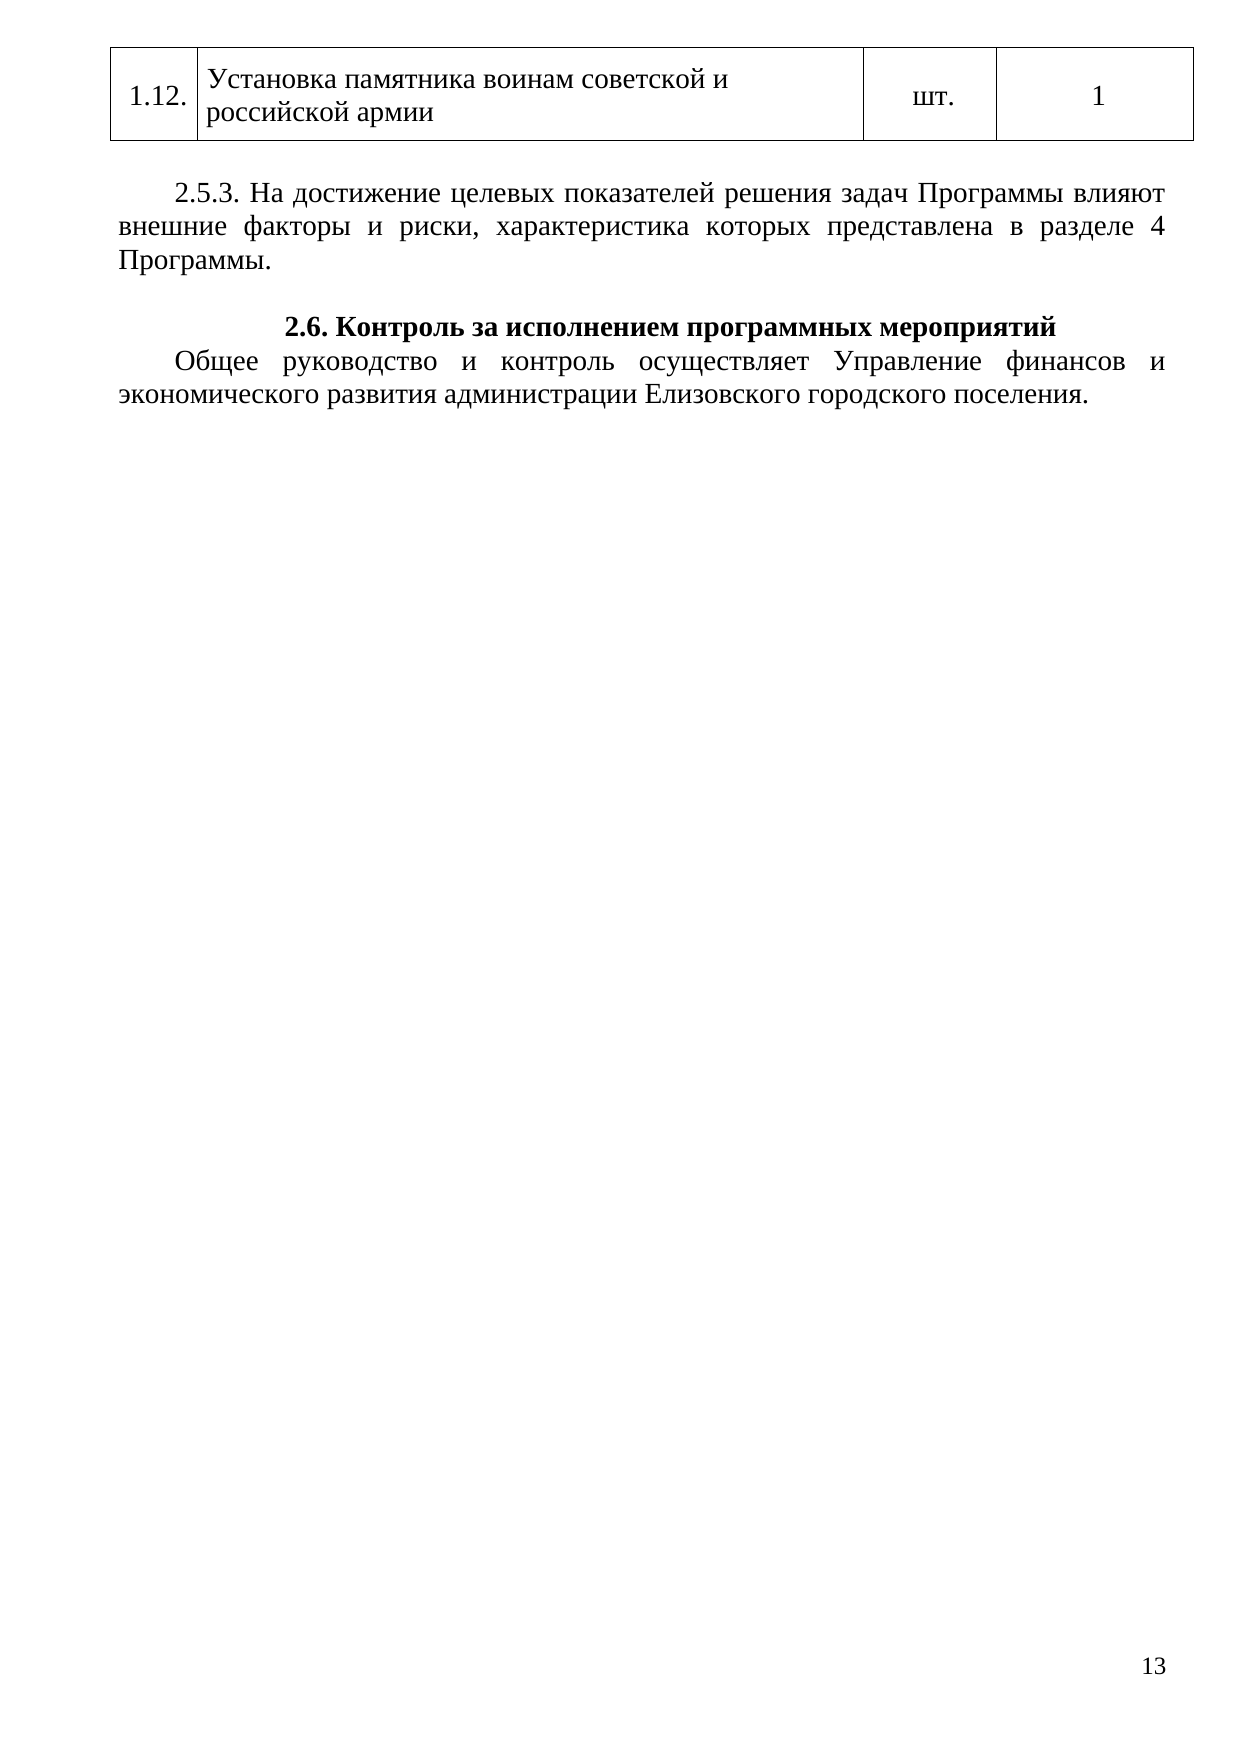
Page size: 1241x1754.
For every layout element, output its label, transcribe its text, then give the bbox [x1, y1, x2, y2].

table_cell Установка памятника воинам советской и российской армии [198, 48, 863, 140]
table_cell шт. [864, 48, 996, 140]
text Общее руководство и контроль осуществляет Управление финансов и экономического развития администрации Елизовского городского поселения. [118, 343, 1166, 410]
text 2.5.3. На достижение целевых показателей решения задач Программы влияют внешние факторы и риски, характеристика которых представлена в разделе 4 Программы. [118, 175, 1166, 276]
table_cell 1 [997, 48, 1193, 140]
text 2.6. Контроль за исполнением программных мероприятий [118, 309, 1166, 343]
table_cell 1.12. [111, 48, 197, 140]
